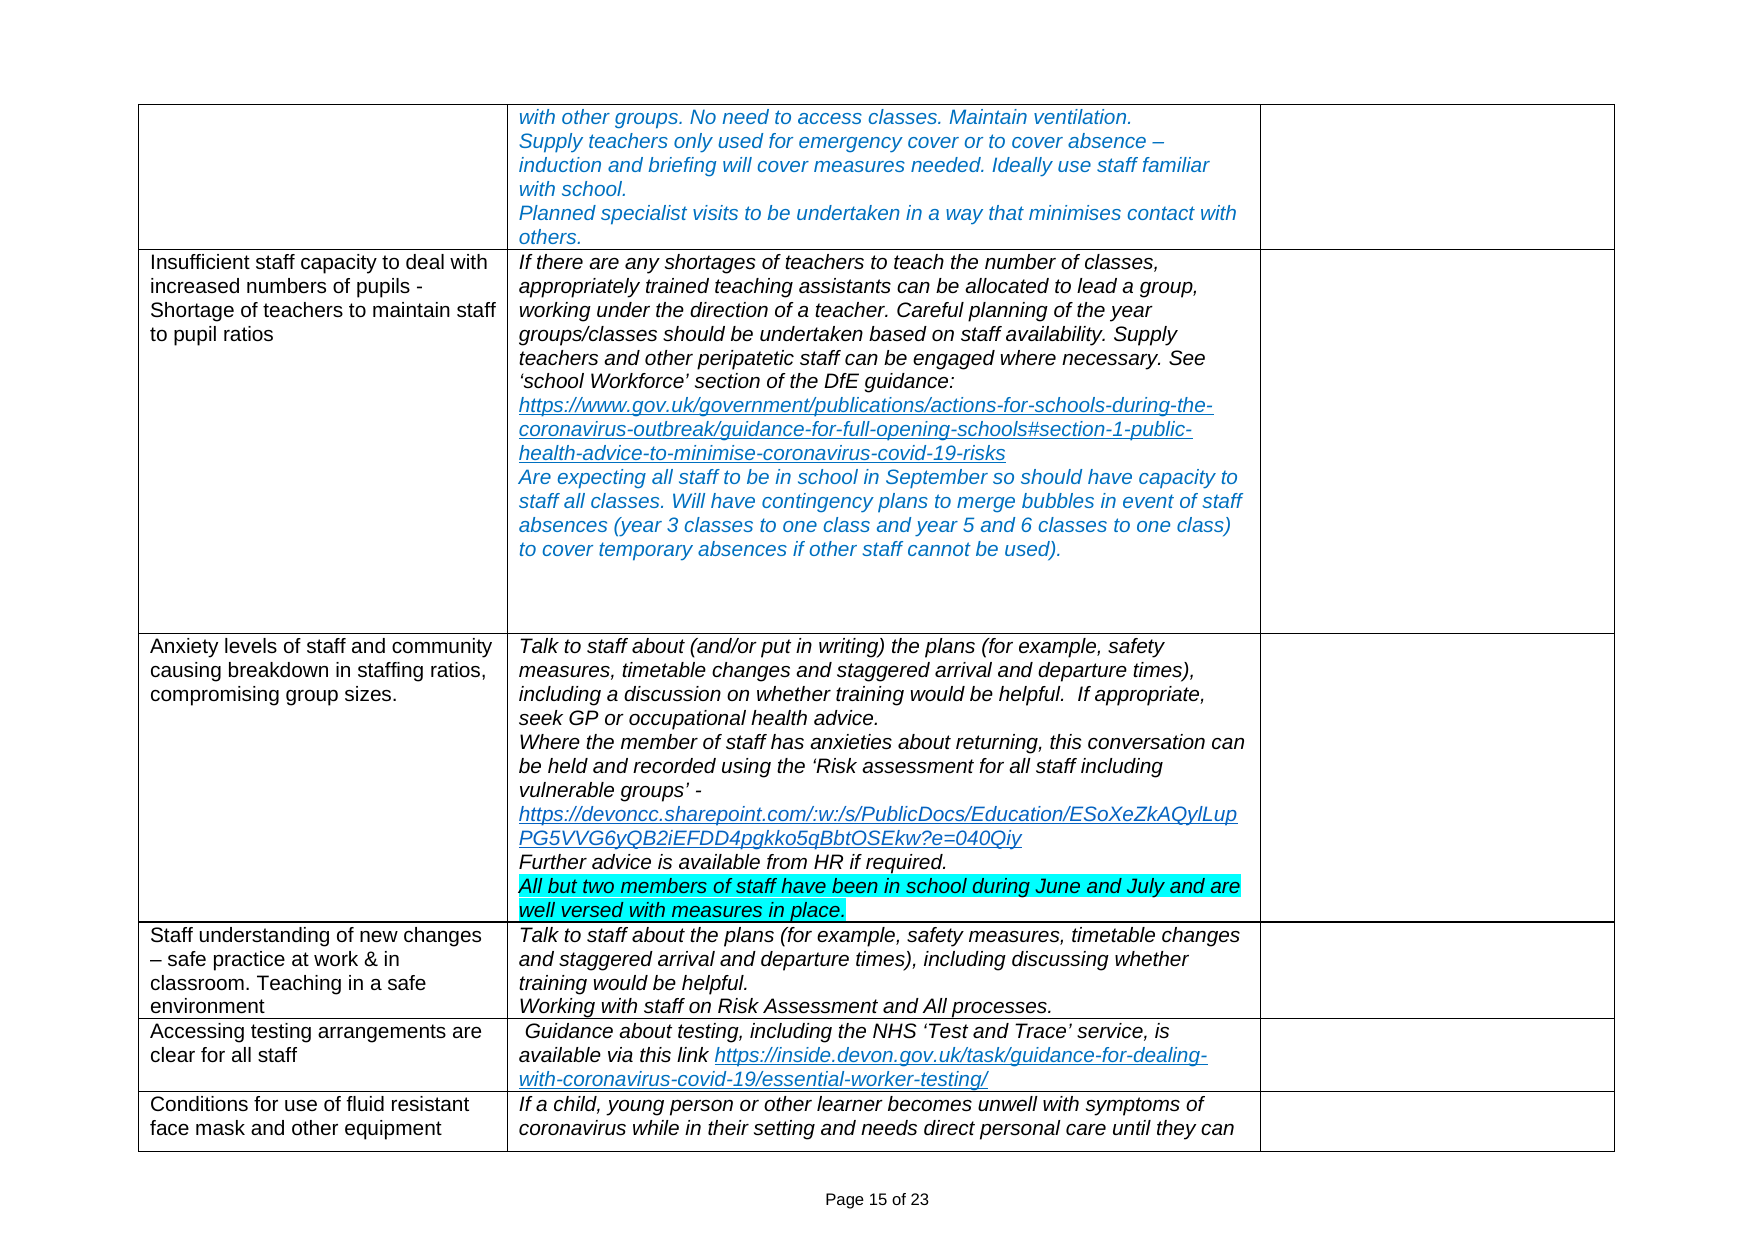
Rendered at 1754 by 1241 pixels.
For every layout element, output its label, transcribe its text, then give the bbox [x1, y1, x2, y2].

table_cell Talk to staff about the plans (for example, safety measures, timetable changes and staggered arrival and departure times), including discussing whether training would be helpful. Working with staff on Risk Assessment and All processes. [508, 923, 1260, 1018]
table_cell [1261, 105, 1614, 248]
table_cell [139, 105, 507, 248]
table_cell [1261, 923, 1614, 1018]
table_cell Staff understanding of new changes – safe practice at work & in classroom. Teaching in a safe environment [139, 923, 507, 1018]
table_cell [1261, 1019, 1614, 1091]
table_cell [139, 1092, 507, 1151]
table_cell [1261, 1092, 1614, 1151]
table_cell If there are any shortages of teachers to teach the number of classes, appropriately trained teaching assistants can be allocated to lead a group, working under the direction of a teacher. Careful planning of the year groups/classes should be undertaken based on staff availability. Supply teachers and other peripatetic staff can be engaged where necessary. See ‘school Workforce’ section of the DfE guidance: https://www.gov.uk/government/publications/actions-for-schools-during-the-coronavirus-outbreak/guidance-for-full-opening-schools#section-1-public-health-advice-to-minimise-coronavirus-covid-19-risks Are expecting all staff to be in school in September so should have capacity to staff all classes. Will have contingency plans to merge bubbles in event of staff absences (year 3 classes to one class and year 5 and 6 classes to one class) to cover temporary absences if other staff cannot be used). [508, 250, 1260, 633]
table_cell [1261, 250, 1614, 633]
table_cell [1261, 634, 1614, 921]
table_cell Insufficient staff capacity to deal with increased numbers of pupils - Shortage of teachers to maintain staff to pupil ratios [139, 250, 507, 633]
table_cell Accessing testing arrangements are clear for all staff [139, 1019, 507, 1091]
table_cell Anxiety levels of staff and community causing breakdown in staffing ratios, compromising group sizes. [139, 634, 507, 921]
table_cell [508, 1092, 1260, 1151]
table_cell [508, 105, 1260, 248]
table_cell Guidance about testing, including the NHS ‘Test and Trace’ service, is available via this link https://inside.devon.gov.uk/task/guidance-for-dealing-with-coronavirus-covid-19/essential-worker-testing/ [508, 1019, 1260, 1091]
table_cell Talk to staff about (and/or put in writing) the plans (for example, safety measures, timetable changes and staggered arrival and departure times), including a discussion on whether training would be helpful. If appropriate, seek GP or occupational health advice. Where the member of staff has anxieties about returning, this conversation can be held and recorded using the ‘Risk assessment for all staff including vulnerable groups’ - https://devoncc.sharepoint.com/:w:/s/PublicDocs/Education/ESoXeZkAQylLupPG5VVG6yQB2iEFDD4pgkko5qBbtOSEkw?e=040Qiy Further advice is available from HR if required. All but two members of staff have been in school during June and July and are well versed with measures in place. [508, 634, 1260, 921]
